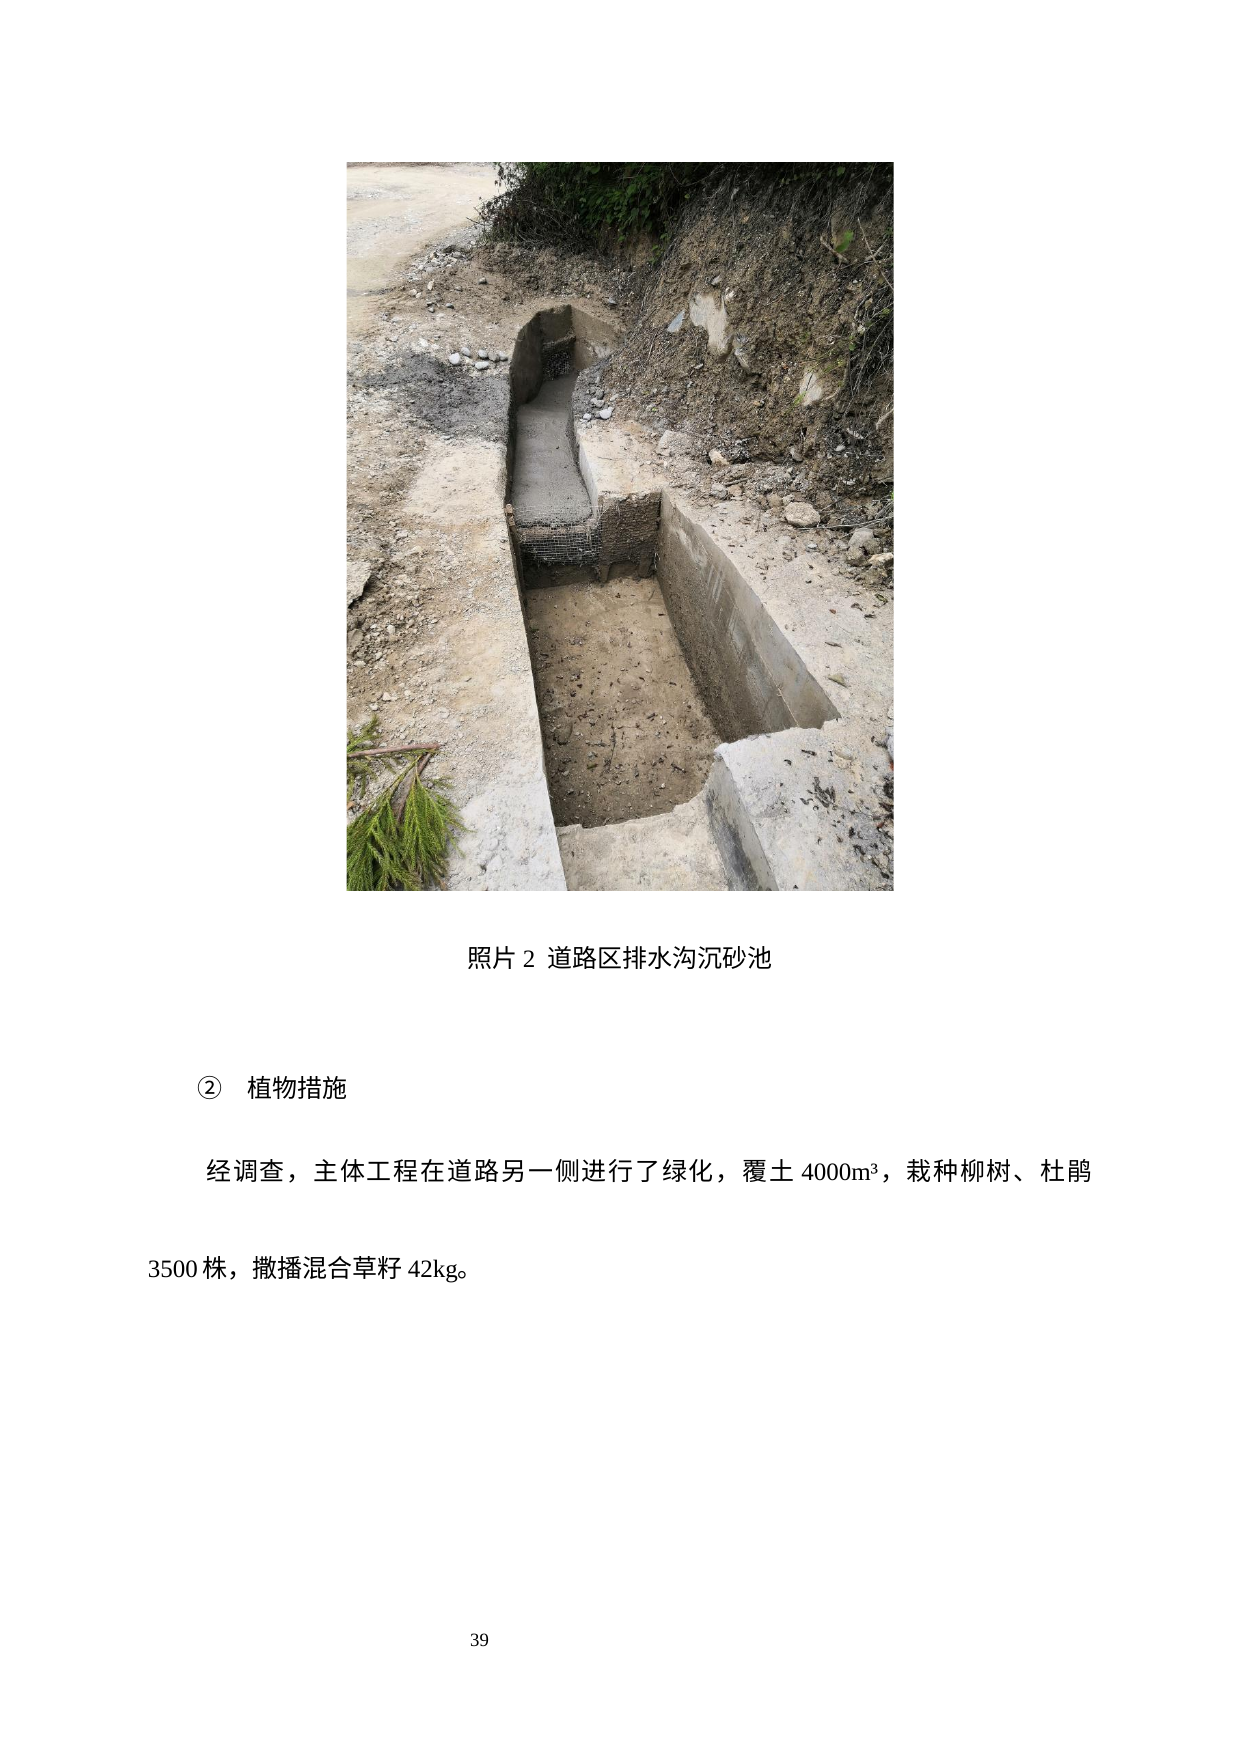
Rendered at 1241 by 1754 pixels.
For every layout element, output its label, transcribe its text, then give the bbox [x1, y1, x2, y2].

text 照片2 道路区排水沟沉砂池 [148, 924, 1093, 989]
list 植物措施 [148, 1054, 1093, 1119]
picture [346, 162, 894, 891]
text 经调查，主体工程在道路另一侧进行了绿化，覆土4000m³，栽种柳树、杜鹃3500株，撒播混合草籽42kg。 [148, 1137, 1093, 1299]
